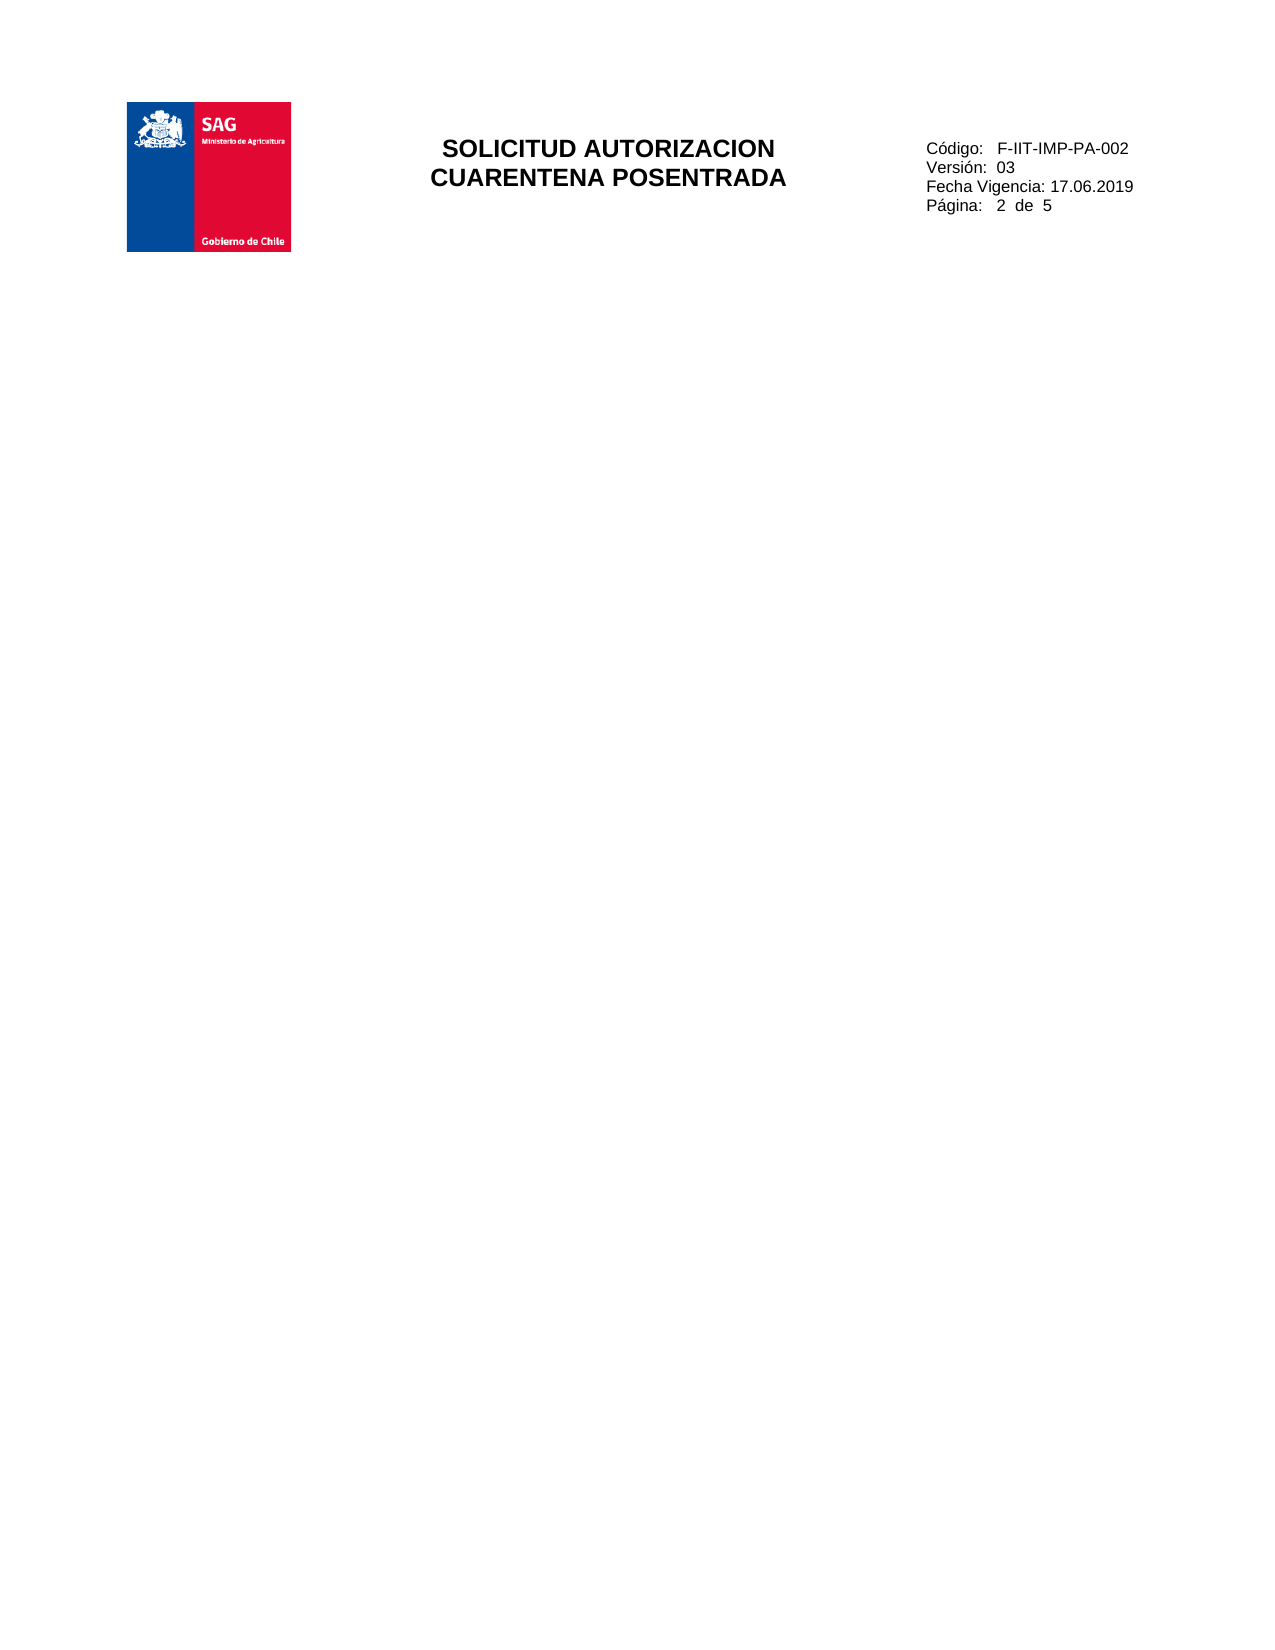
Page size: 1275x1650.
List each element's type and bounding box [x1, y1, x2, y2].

picture [126, 102, 292, 252]
